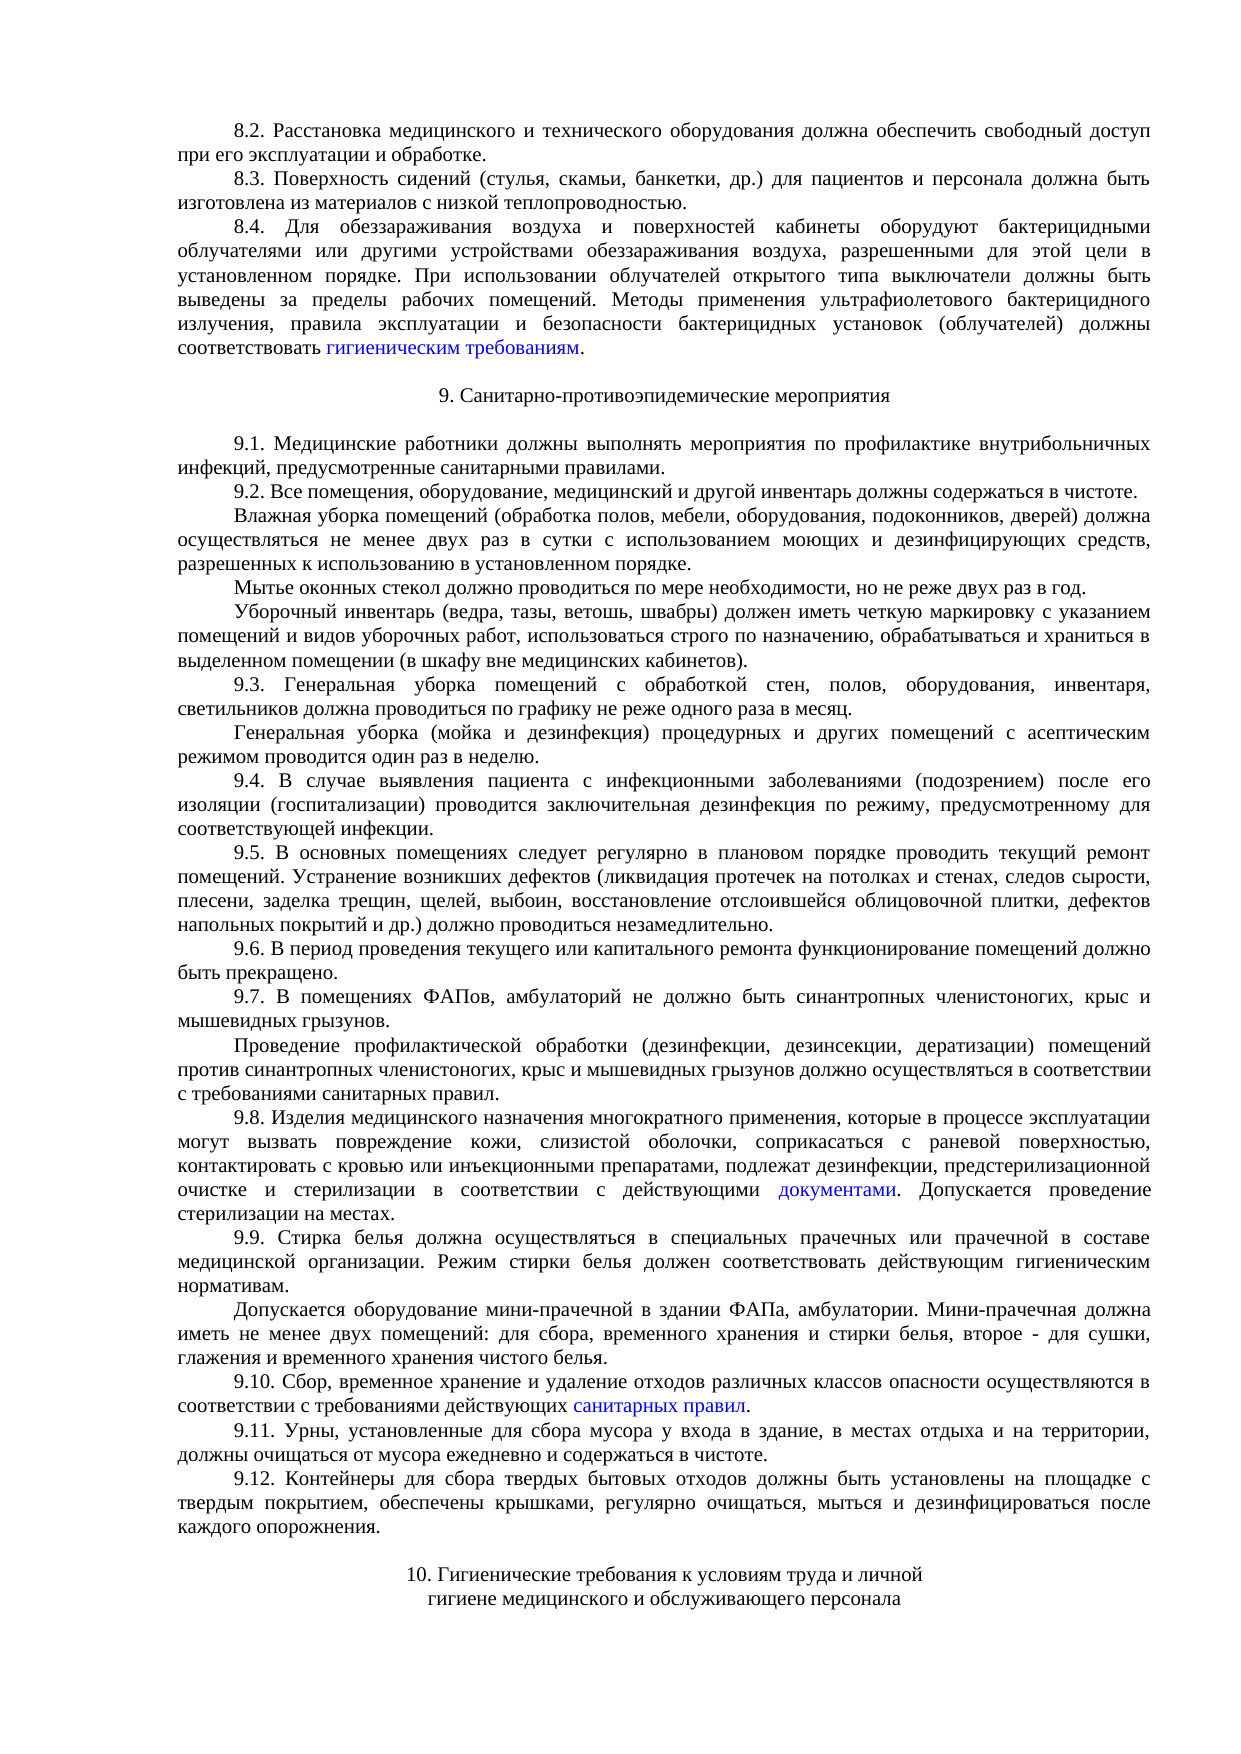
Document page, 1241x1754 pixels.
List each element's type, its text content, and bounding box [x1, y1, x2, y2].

text 8.2. Расстановка медицинского и технического оборудования должна обеспечить свободный доступ при его эксплуатации и обработке. [177, 118, 1152, 166]
text Мытье оконных стекол должно проводиться по мере необходимости, но не реже двух раз в год. [177, 575, 1152, 599]
text 10. Гигиенические требования к условиям труда и личной [177, 1562, 1152, 1586]
text 9.3. Генеральная уборка помещений с обработкой стен, полов, оборудования, инвентаря, светильников должна проводиться по графику не реже одного раза в месяц. [177, 672, 1152, 720]
text Допускается оборудование мини-прачечной в здании ФАПа, амбулатории. Мини-прачечная должна иметь не менее двух помещений: для сбора, временного хранения и стирки белья, второе - для сушки, глажения и временного хранения чистого белья. [177, 1297, 1152, 1369]
text Влажная уборка помещений (обработка полов, мебели, оборудования, подоконников, дверей) должна осуществляться не менее двух раз в сутки с использованием моющих и дезинфицирующих средств, разрешенных к использованию в установленном порядке. [177, 503, 1152, 575]
text 9.7. В помещениях ФАПов, амбулаторий не должно быть синантропных членистоногих, крыс и мышевидных грызунов. [177, 984, 1152, 1032]
text Уборочный инвентарь (ведра, тазы, ветошь, швабры) должен иметь четкую маркировку с указанием помещений и видов уборочных работ, использоваться строго по назначению, обрабатываться и храниться в выделенном помещении (в шкафу вне медицинских кабинетов). [177, 599, 1152, 672]
text 9.2. Все помещения, оборудование, медицинский и другой инвентарь должны содержаться в чистоте. [177, 479, 1152, 503]
text 9.12. Контейнеры для сбора твердых бытовых отходов должны быть установлены на площадке с твердым покрытием, обеспечены крышками, регулярно очищаться, мыться и дезинфицироваться после каждого опорожнения. [177, 1466, 1152, 1538]
text Генеральная уборка (мойка и дезинфекция) процедурных и других помещений с асептическим режимом проводится один раз в неделю. [177, 720, 1152, 768]
text 9. Санитарно-противоэпидемические мероприятия [177, 383, 1152, 407]
text 9.1. Медицинские работники должны выполнять мероприятия по профилактике внутрибольничных инфекций, предусмотренные санитарными правилами. [177, 431, 1152, 479]
text 8.3. Поверхность сидений (стулья, скамьи, банкетки, др.) для пациентов и персонала должна быть изготовлена из материалов с низкой теплопроводностью. [177, 166, 1152, 214]
text 9.6. В период проведения текущего или капитального ремонта функционирование помещений должно быть прекращено. [177, 936, 1152, 984]
text 9.9. Стирка белья должна осуществляться в специальных прачечных или прачечной в составе медицинской организации. Режим стирки белья должен соответствовать действующим гигиеническим нормативам. [177, 1225, 1152, 1297]
text Проведение профилактической обработки (дезинфекции, дезинсекции, дератизации) помещений против синантропных членистоногих, крыс и мышевидных грызунов должно осуществляться в соответствии с требованиями санитарных правил. [177, 1032, 1152, 1105]
text гигиене медицинского и обслуживающего персонала [177, 1586, 1152, 1610]
text 8.4. Для обеззараживания воздуха и поверхностей кабинеты оборудуют бактерицидными облучателями или другими устройствами обеззараживания воздуха, разрешенными для этой цели в установленном порядке. При использовании облучателей открытого типа выключатели должны быть выведены за пределы рабочих помещений. Методы применения ультрафиолетового бактерицидного излучения, правила эксплуатации и безопасности бактерицидных установок (облучателей) должны соответствовать гигиеническим требованиям. [177, 214, 1152, 359]
text 9.4. В случае выявления пациента с инфекционными заболеваниями (подозрением) после его изоляции (госпитализации) проводится заключительная дезинфекция по режиму, предусмотренному для соответствующей инфекции. [177, 768, 1152, 840]
text 9.5. В основных помещениях следует регулярно в плановом порядке проводить текущий ремонт помещений. Устранение возникших дефектов (ликвидация протечек на потолках и стенах, следов сырости, плесени, заделка трещин, щелей, выбоин, восстановление отслоившейся облицовочной плитки, дефектов напольных покрытий и др.) должно проводиться незамедлительно. [177, 840, 1152, 936]
text 9.11. Урны, установленные для сбора мусора у входа в здание, в местах отдыха и на территории, должны очищаться от мусора ежедневно и содержаться в чистоте. [177, 1417, 1152, 1466]
text 9.8. Изделия медицинского назначения многократного применения, которые в процессе эксплуатации могут вызвать повреждение кожи, слизистой оболочки, соприкасаться с раневой поверхностью, контактировать с кровью или инъекционными препаратами, подлежат дезинфекции, предстерилизационной очистке и стерилизации в соответствии с действующими документами. Допускается проведение стерилизации на местах. [177, 1105, 1152, 1225]
text 9.10. Сбор, временное хранение и удаление отходов различных классов опасности осуществляются в соответствии с требованиями действующих санитарных правил. [177, 1369, 1152, 1417]
